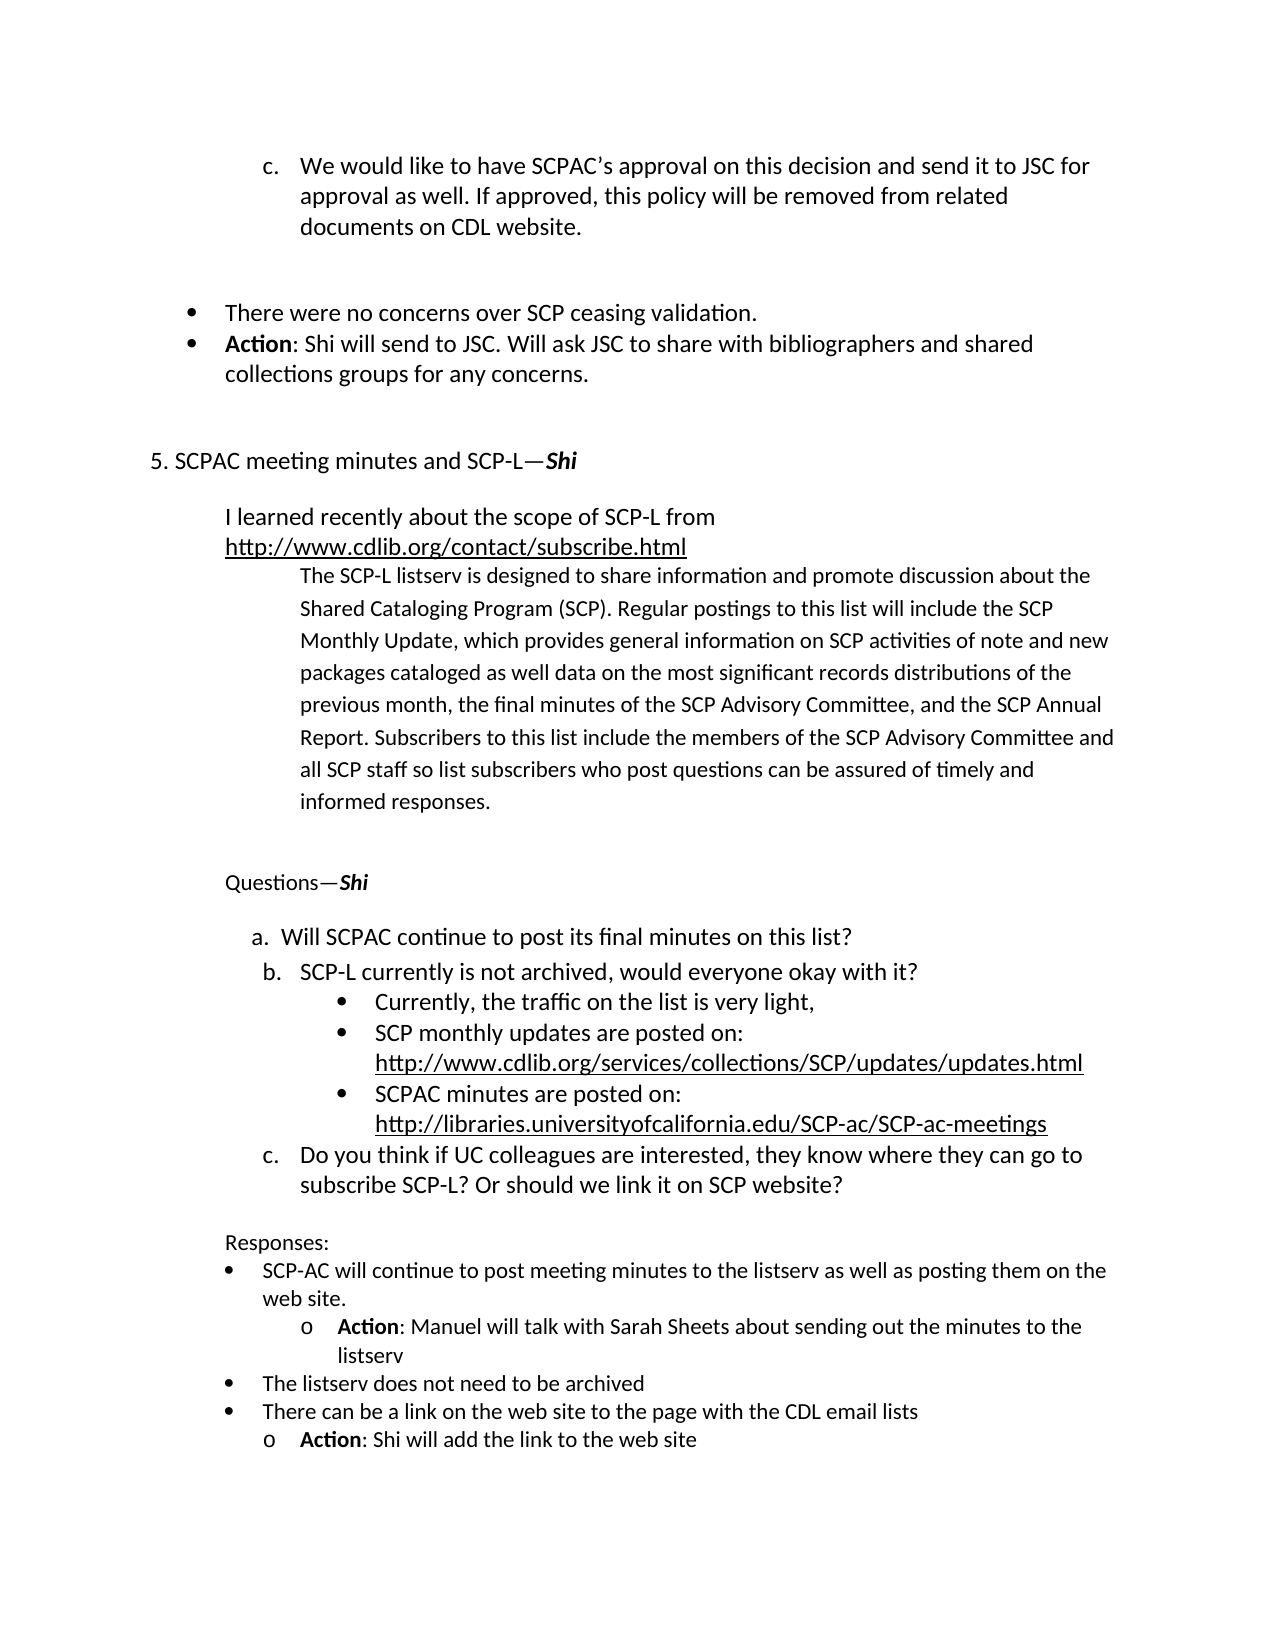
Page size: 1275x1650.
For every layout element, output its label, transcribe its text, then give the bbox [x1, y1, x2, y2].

list SCP-L currently is not archived, would everyone okay with it? [262, 956, 1125, 987]
list Action: Manuel will talk with Sarah Sheets about sending out the minutes to the listserv [300, 1312, 1125, 1369]
text 5. SCPAC meeting minutes and SCP-L—Shi [150, 445, 1125, 475]
list Do you think if UC colleagues are interested, they know where they can go to subscribe SCP-L? Or should we link it on SCP website? [262, 1139, 1125, 1200]
text a. Will SCPAC continue to post its final minutes on this list? [150, 921, 1125, 952]
text Responses: [187, 1228, 1125, 1256]
list Action: Shi will send to JSC. Will ask JSC to share with bibliographers and shared collections groups for any concerns. [187, 328, 1125, 389]
list There were no concerns over SCP ceasing validation. [187, 297, 1125, 328]
list SCP-AC will continue to post meeting minutes to the listserv as well as posting them on the web site. [225, 1256, 1125, 1312]
list The listserv does not need to be archived [225, 1369, 1125, 1397]
list We would like to have SCPAC’s approval on this decision and send it to JSC for approval as well. If approved, this policy will be removed from related documents on CDL website. [262, 150, 1125, 242]
list There can be a link on the web site to the page with the CDL email lists [225, 1397, 1125, 1426]
list I learned recently about the scope of SCP-L from http://www.cdlib.org/contact/subscribe.html [225, 501, 1125, 562]
list SCP monthly updates are posted on: http://www.cdlib.org/services/collections/SCP/updates/updates.html [337, 1017, 1125, 1078]
list SCPAC minutes are posted on: http://libraries.universityofcalifornia.edu/SCP-ac/SCP-ac-meetings [337, 1078, 1125, 1139]
text Questions—Shi [150, 868, 1125, 896]
text The SCP-L listserv is designed to share information and promote discussion about the Shared Cataloging Program (SCP). Regular postings to this list will include the SCP Monthly Update, which provides general information on SCP activities of note and new packages cataloged as well data on the most significant records distributions of the previous month, the final minutes of the SCP Advisory Committee, and the SCP Annual Report. Subscribers to this list include the members of the SCP Advisory Committee and all SCP staff so list subscribers who post questions can be assured of timely and informed responses. [300, 562, 1125, 815]
list Action: Shi will add the link to the web site [262, 1426, 1125, 1455]
list Currently, the traffic on the list is very light, [337, 987, 1125, 1017]
